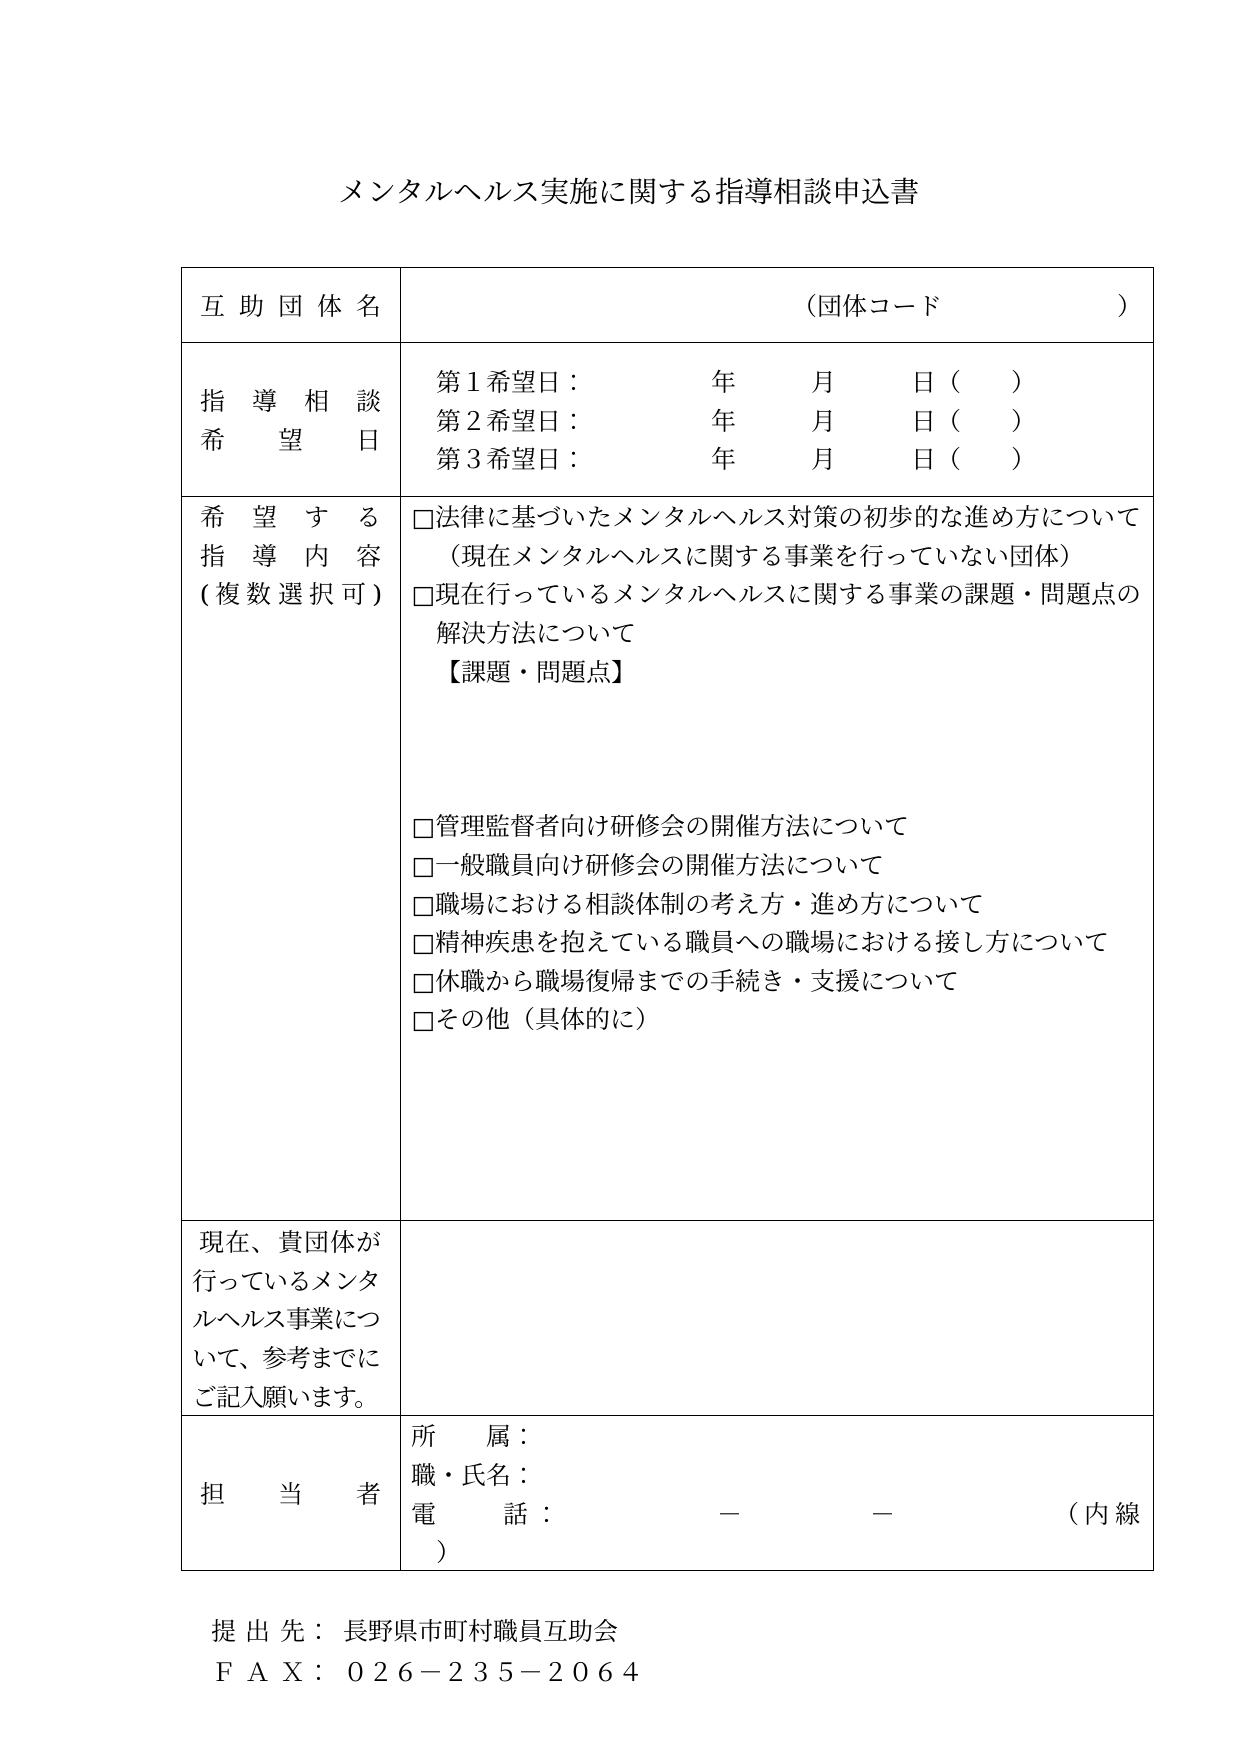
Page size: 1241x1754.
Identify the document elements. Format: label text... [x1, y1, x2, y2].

table_header （団体コード ） [401, 268, 1153, 342]
table_header 長野県市町村職員互助会 [343, 1610, 1008, 1651]
table_cell 担当者 [182, 1416, 400, 1570]
text メンタルヘルス実施に関する指導相談申込書 [148, 151, 1110, 228]
table_header 互助団体名 [182, 268, 400, 342]
table_cell ０２６－２３５－２０６４ [343, 1651, 1008, 1692]
table_cell 指導相談 希望日 [182, 343, 400, 496]
table_header 提 出 先： [200, 1610, 343, 1651]
table_cell 所 属： 職・氏名： 電 話： － － （内線 ） [401, 1416, 1153, 1570]
table_cell 現在、貴団体が行っているメンタルヘルス事業について、参考までにご記入願います。 [182, 1221, 400, 1415]
table_cell 第１希望日： 年 月 日（ ） 第２希望日： 年 月 日（ ） 第３希望日： 年 月 日（ ） [401, 343, 1153, 496]
table_cell Ｆ Ａ Ｘ： [200, 1651, 343, 1692]
table_cell □法律に基づいたメンタルヘルス対策の初歩的な進め方について（現在メンタルヘルスに関する事業を行っていない団体） □現在行っているメンタルヘルスに関する事業の課題・問題点の解決方法について 【課題・問題点】 □管理監督者向け研修会の開催方法について □一般職員向け研修会の開催方法について □職場における相談体制の考え方・進め方について □精神疾患を抱えている職員への職場における接し方について □休職から職場復帰までの手続き・支援について □その他（具体的に） [401, 497, 1153, 1220]
table_cell [401, 1221, 1153, 1415]
table_cell 希望する 指導内容 (複数選択可) [182, 497, 400, 1220]
